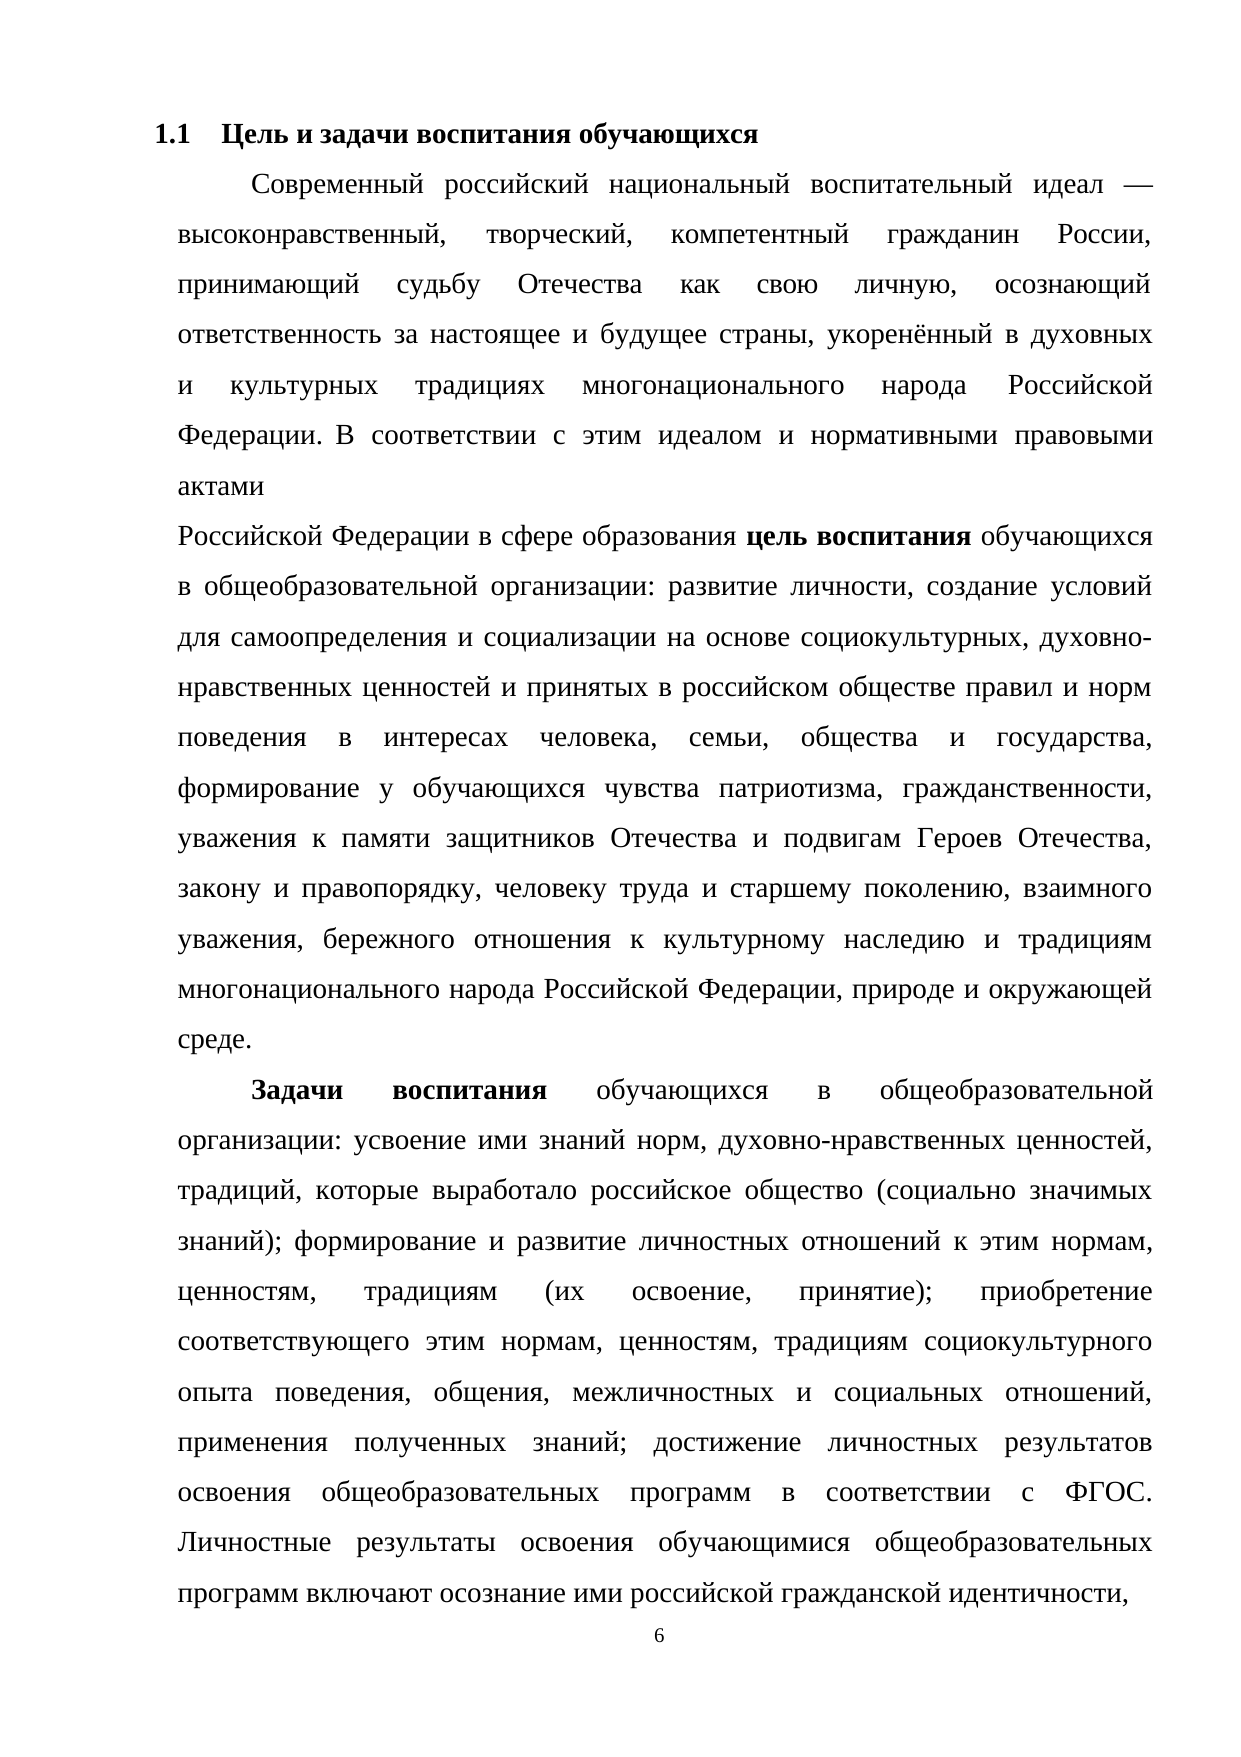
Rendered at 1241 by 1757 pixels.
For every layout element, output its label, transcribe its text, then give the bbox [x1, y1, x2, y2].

text Задачи воспитания обучающихся в общеобразовательной организации: усвоение ими знаний норм, духовно-нравственных ценностей, традиций, которые выработало российское общество (социально значимых знаний); формирование и развитие личностных отношений к этим нормам, ценностям, традициям (их освоение, принятие); приобретение соответствующего этим нормам, ценностям, традициям социокультурного опыта поведения, общения, межличностных и социальных отношений, применения полученных знаний; достижение личностных результатов освоения общеобразовательных программ в соответствии с ФГОС. Личностные результаты освоения обучающимися общеобразовательных программ включают осознание ими российской гражданской идентичности, [177, 1072, 1153, 1608]
text Российской Федерации в сфере образования цель воспитания обучающихся в общеобразовательной организации: развитие личности, создание условий для самоопределения и социализации на основе социокультурных, духовно- нравственных ценностей и принятых в российском обществе правил и норм поведения в интересах человека, семьи, общества и государства, формирование у обучающихся чувства патриотизма, гражданственности, уважения к памяти защитников Отечества и подвигам Героев Отечества, закону и правопорядку, человеку труда и старшему поколению, взаимного уважения, бережного отношения к культурному наследию и традициям многонационального народа Российской Федерации, природе и окружающей среде. [177, 518, 1153, 1055]
text Современный российский национальный воспитательный идеал — высоконравственный, творческий, компетентный гражданин России, принимающий судьбу Отечества как свою личную, осознающий ответственность за настоящее и будущее страны, укоренённый в духовных и культурных традициях многонационального народа Российской Федерации. В соответствии с этим идеалом и нормативными правовыми актами [177, 166, 1153, 501]
subtitle Цель и задачи воспитания обучающихся [154, 117, 1188, 150]
